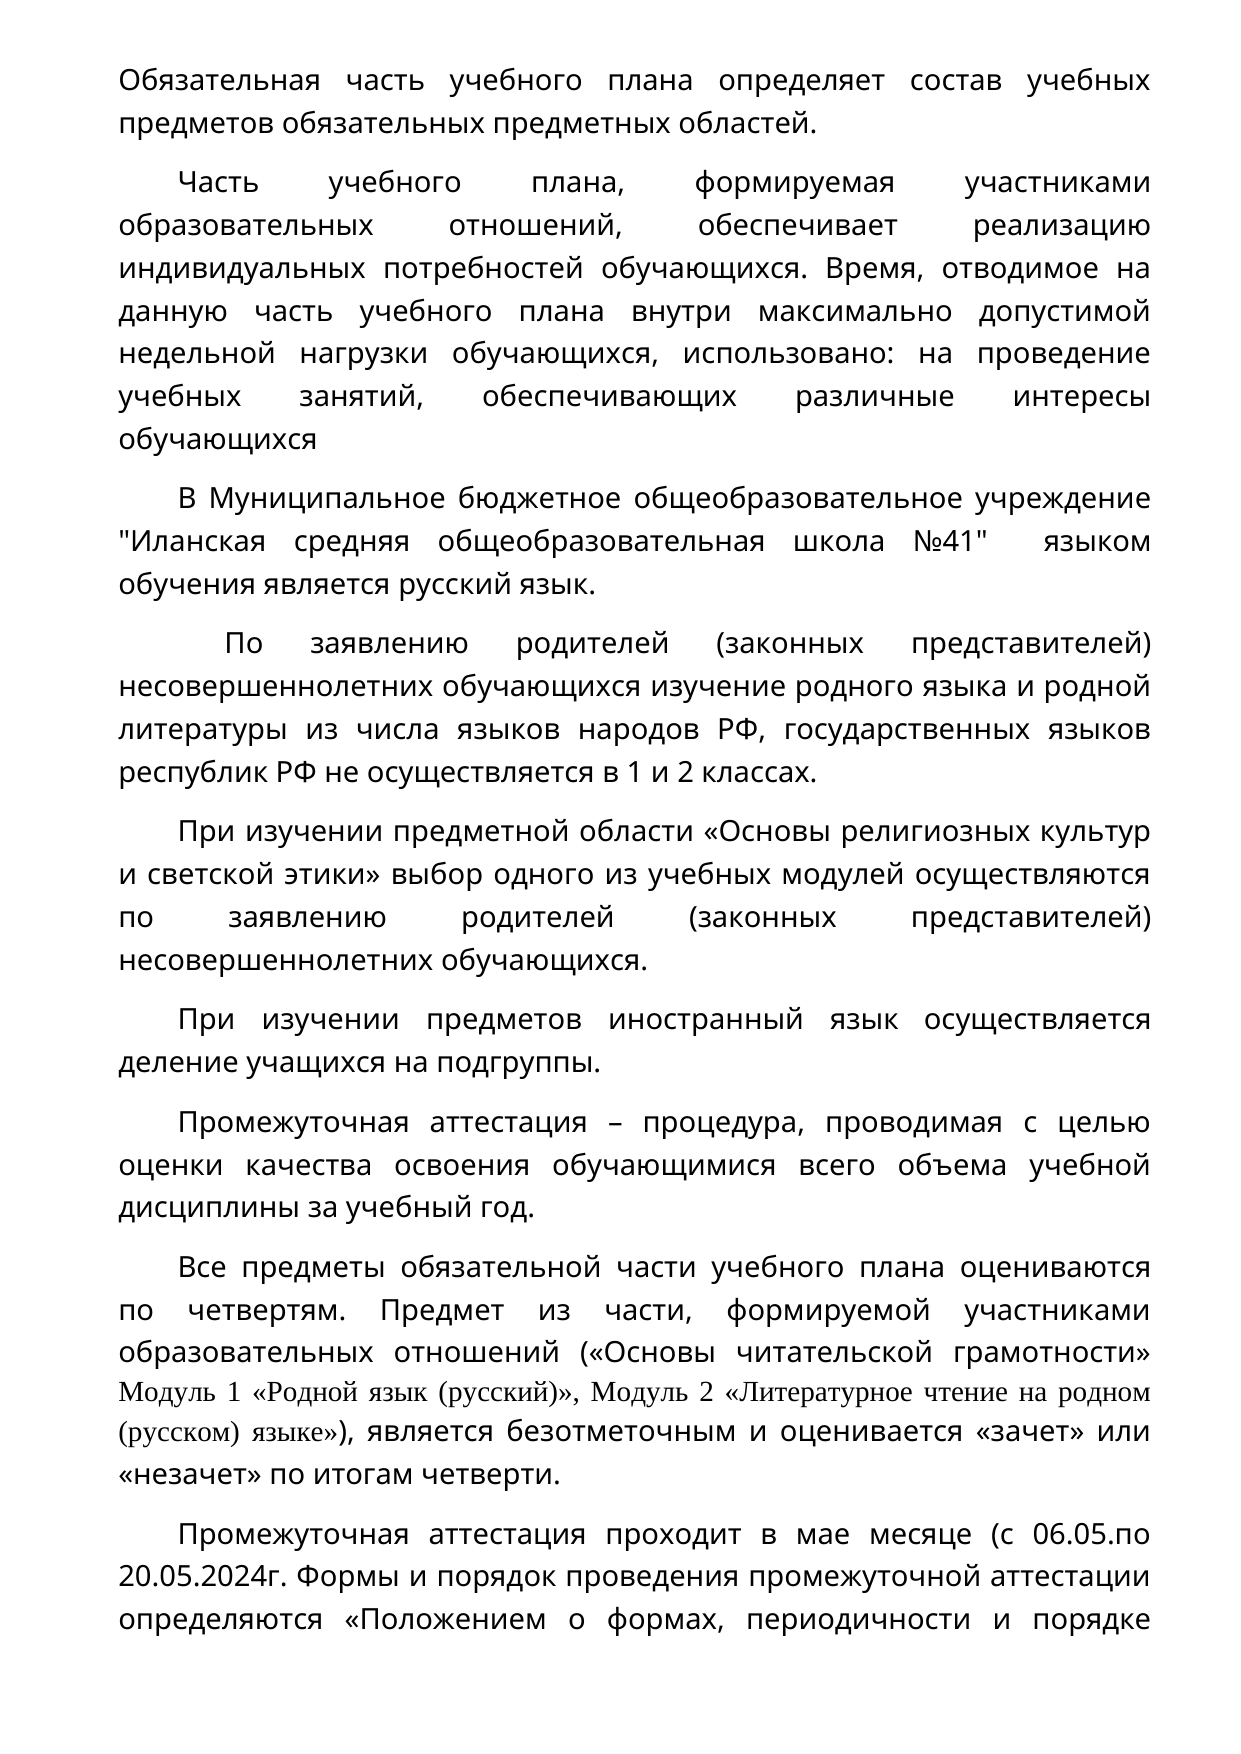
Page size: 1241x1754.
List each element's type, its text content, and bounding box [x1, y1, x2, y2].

text По заявлению родителей (законных представителей) несовершеннолетних обучающихся изучение родного языка и родной литературы из числа языков народов РФ, государственных языков республик РФ не осуществляется в 1 и 2 классах. [118, 623, 1152, 791]
text Промежуточная аттестация – процедура, проводимая с целью оценки качества освоения обучающимися всего объема учебной дисциплины за учебный год. [118, 1101, 1152, 1226]
text При изучении предметов иностранный язык осуществляется деление учащихся на подгруппы. [118, 999, 1152, 1081]
text Часть учебного плана, формируемая участниками образовательных отношений, обеспечивает реализацию индивидуальных потребностей обучающихся. Время, отводимое на данную часть учебного плана внутри максимально допустимой недельной нагрузки обучающихся, использовано: на проведение учебных занятий, обеспечивающих различные интересы обучающихся [118, 161, 1152, 458]
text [118, 1513, 1152, 1638]
text Все предметы обязательной части учебного плана оцениваются по четвертям. Предмет из части, формируемой участниками образовательных отношений («Основы читательской грамотности» Модуль 1 «Родной язык (русский)», Модуль 2 «Литературное чтение на родном (русском) языке»), является безотметочным и оценивается «зачет» или «незачет» по итогам четверти. [118, 1246, 1152, 1493]
text В Муниципальное бюджетное общеобразовательное учреждение "Иланская средняя общеобразовательная школа №41" языком обучения является русский язык. [118, 478, 1152, 603]
text При изучении предметной области «Основы религиозных культур и светской этики» выбор одного из учебных модулей осуществляются по заявлению родителей (законных представителей) несовершеннолетних обучающихся. [118, 811, 1152, 979]
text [118, 59, 1152, 142]
